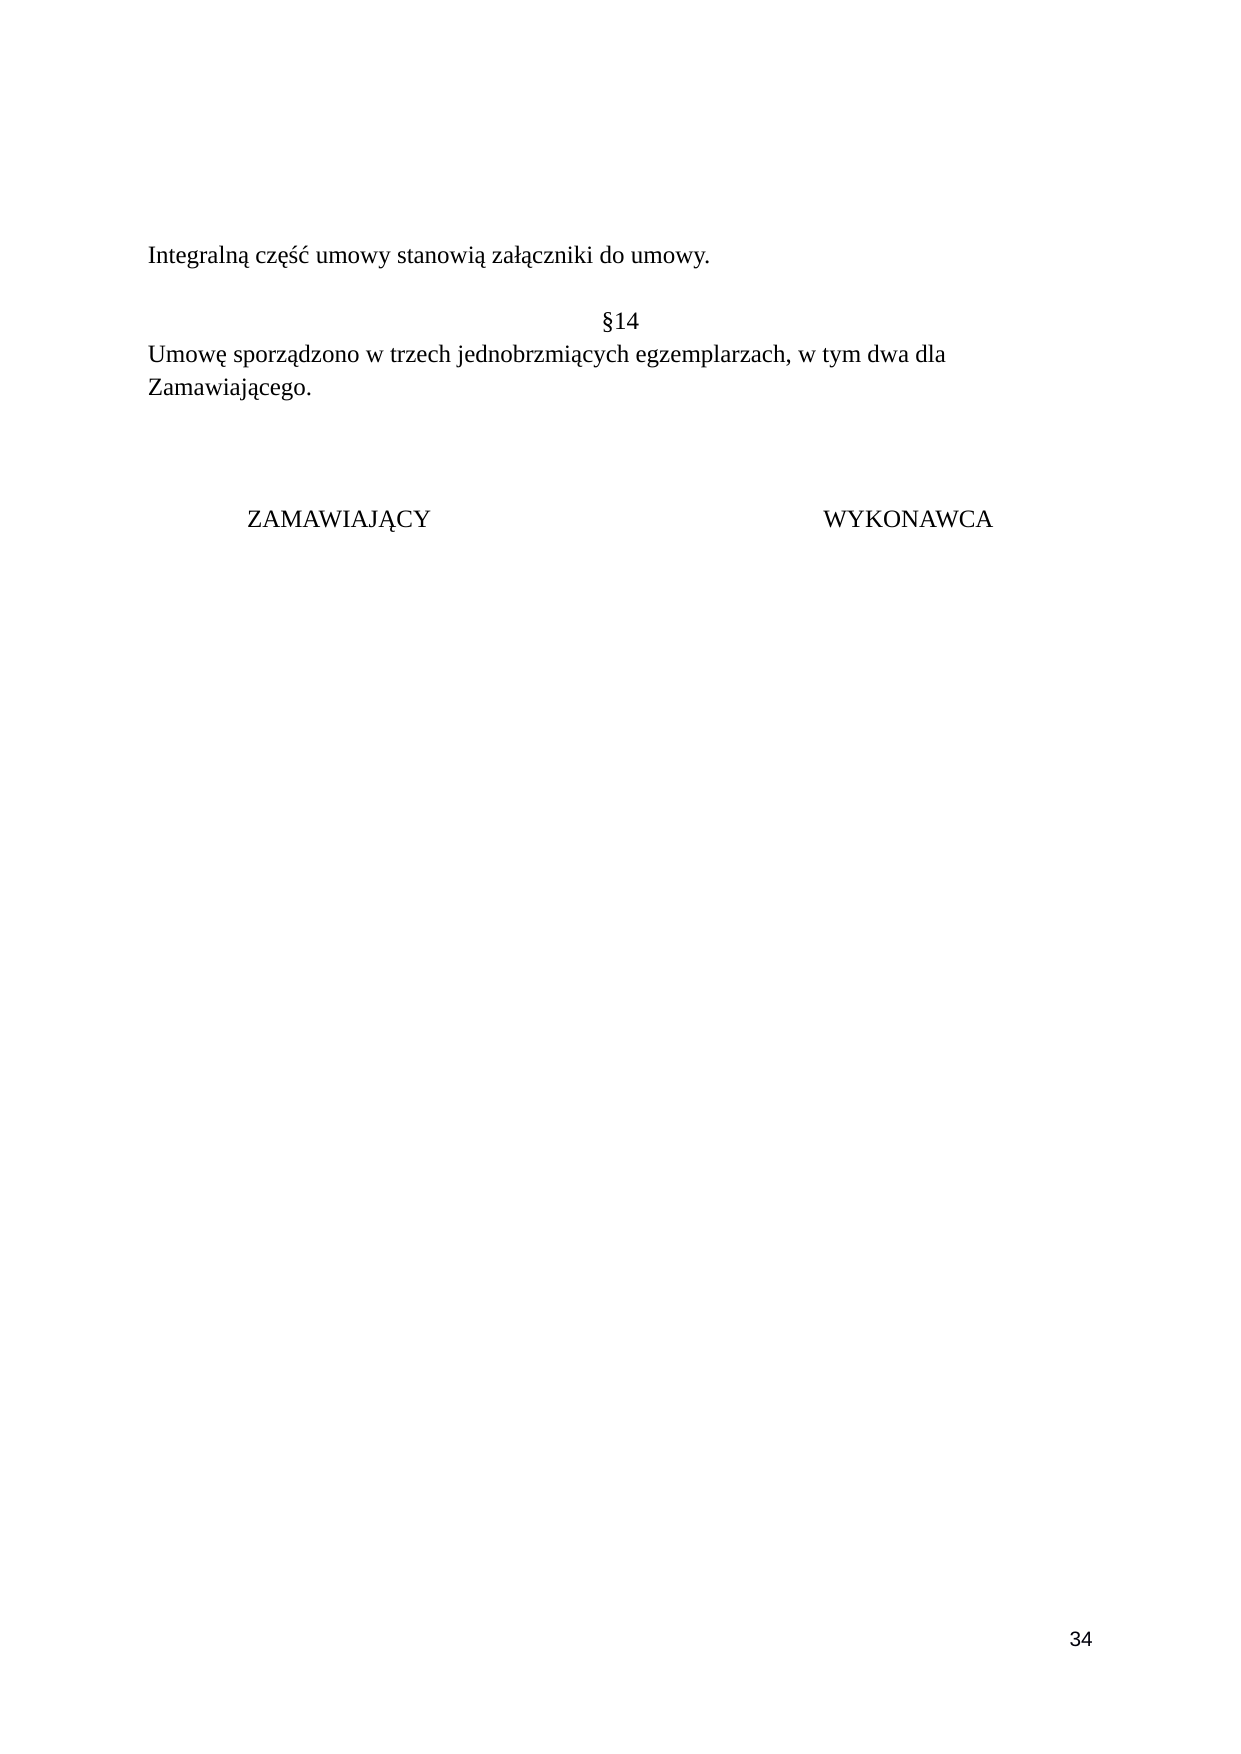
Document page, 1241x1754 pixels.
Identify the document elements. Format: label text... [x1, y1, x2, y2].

text Integralną część umowy stanowią załączniki do umowy. [148, 240, 1092, 268]
text Umowę sporządzono w trzech jednobrzmiących egzemplarzach, w tym dwa dla Zamawiającego. [148, 339, 1092, 401]
text §14 [148, 306, 1092, 334]
text ZAMAWIAJĄCY WYKONAWCA [148, 504, 1092, 533]
